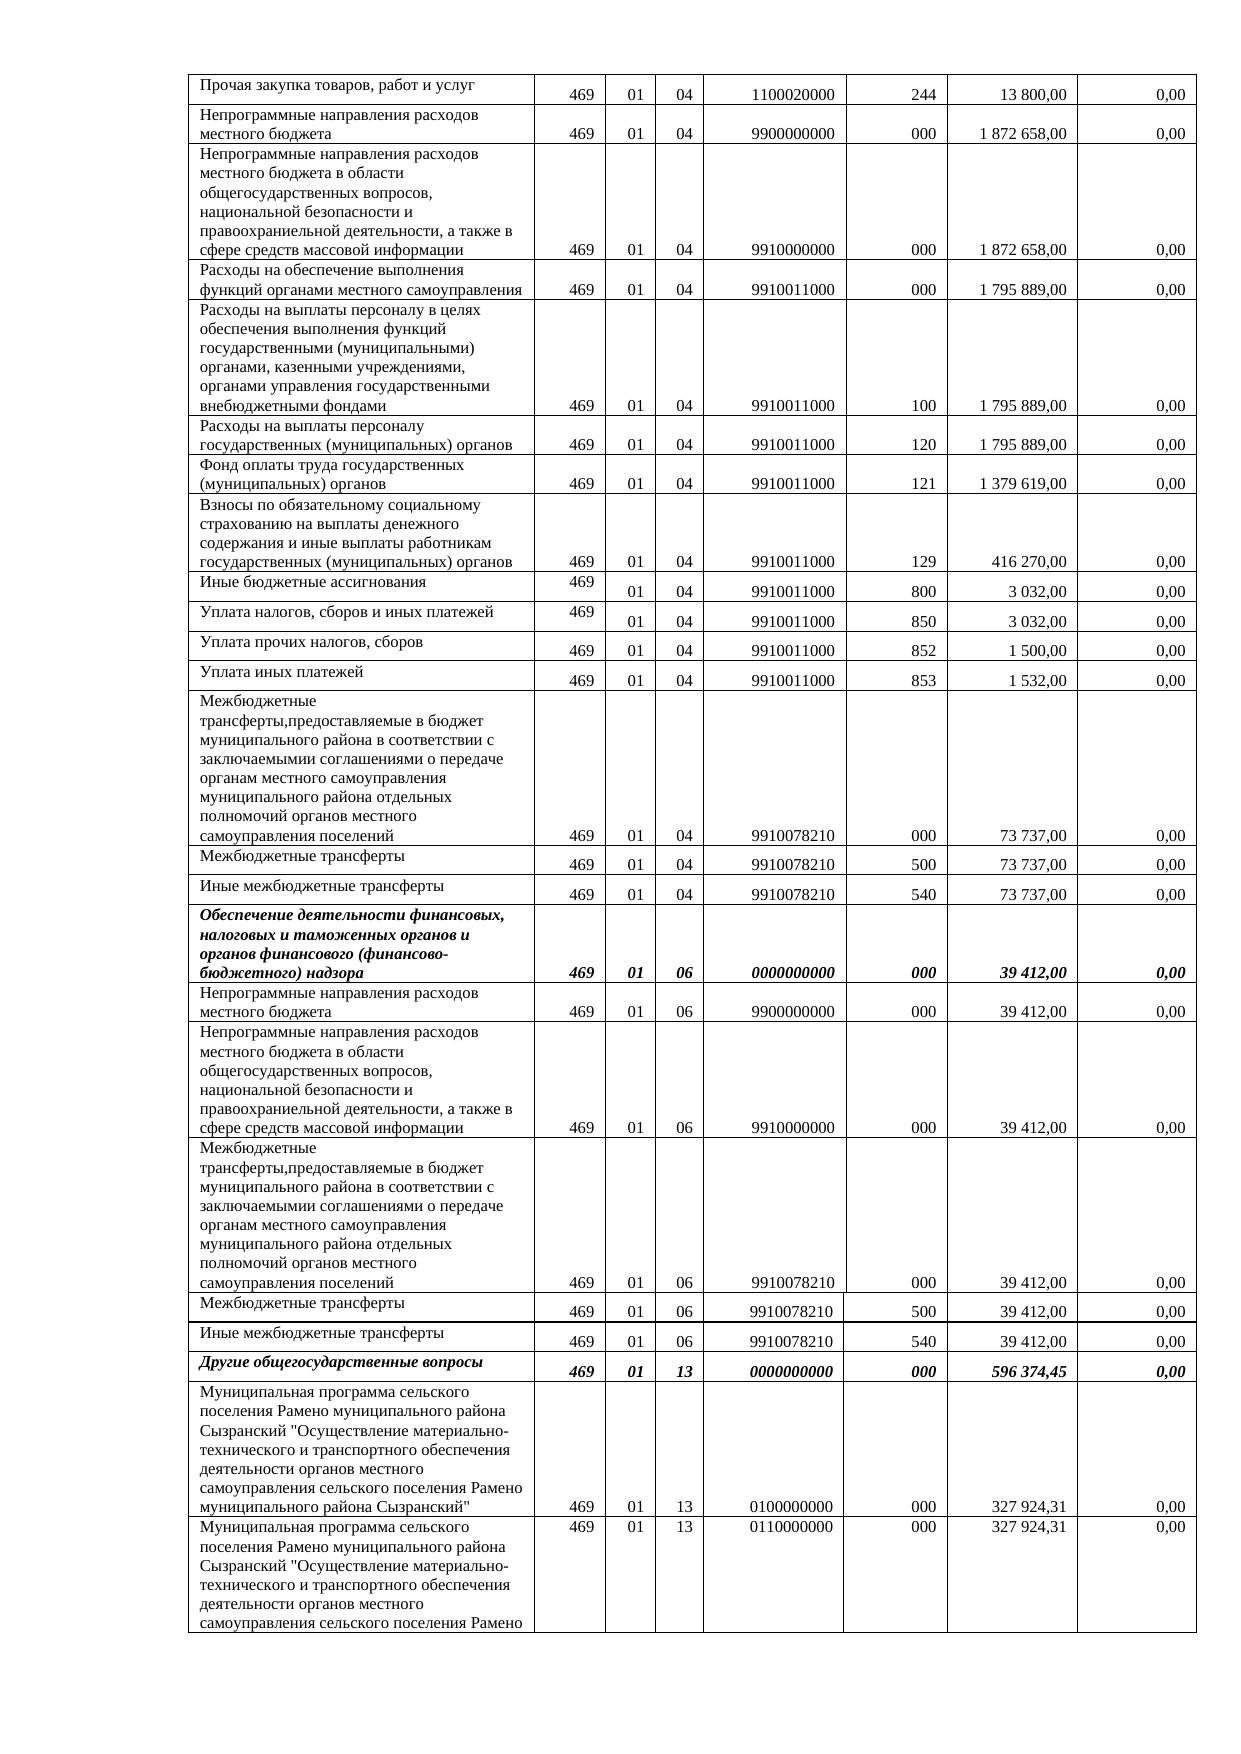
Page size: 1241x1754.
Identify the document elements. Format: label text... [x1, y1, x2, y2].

table_cell 04 [656, 602, 703, 631]
table_cell 0,00 [1078, 494, 1196, 571]
table_cell 9910011000 [704, 494, 846, 571]
table_cell 0,00 [1078, 105, 1196, 143]
table_cell 469 [535, 905, 605, 982]
table_cell 04 [656, 572, 703, 601]
table_cell Непрограммные направления расходов местного бюджета в области общегосударственных вопросов, национальной безопасности и правоохраниельной деятельности, а также в сфере средств массовой информации [189, 144, 534, 259]
table_cell 06 [656, 1293, 703, 1321]
table_cell 01 [606, 632, 655, 660]
table_cell 469 [535, 1352, 605, 1381]
table_cell Расходы на выплаты персоналу в целях обеспечения выполнения функций государственными (муниципальными) органами, казенными учреждениями, органами управления государственными внебюджетными фондами [189, 300, 534, 414]
table_cell 0,00 [1078, 572, 1196, 601]
table_cell 1 872 658,00 [948, 144, 1077, 259]
table_cell 04 [656, 661, 703, 690]
table_cell 01 [606, 1517, 655, 1632]
table_cell Расходы на выплаты персоналу государственных (муниципальных) органов [189, 416, 534, 454]
table_cell 596 374,45 [948, 1352, 1077, 1381]
table_cell 000 [847, 1022, 947, 1137]
table_cell 500 [847, 846, 947, 874]
table_cell 0,00 [1078, 1293, 1196, 1321]
table_cell 0,00 [1078, 632, 1196, 660]
table_cell Непрограммные направления расходов местного бюджета [189, 105, 534, 143]
table_cell 469 [535, 875, 605, 904]
table_cell 0,00 [1078, 905, 1196, 982]
table_cell 469 [535, 1517, 605, 1632]
table_cell 3 032,00 [948, 602, 1077, 631]
table_cell 0,00 [1078, 75, 1196, 104]
table_cell 13 [656, 1382, 703, 1516]
table_cell 73 737,00 [948, 875, 1077, 904]
table_cell 13 [656, 1352, 703, 1381]
table_cell 01 [606, 846, 655, 874]
table_cell Уплата налогов, сборов и иных платежей [189, 602, 534, 631]
table_cell 39 412,00 [948, 1138, 1077, 1292]
table_cell 0,00 [1078, 691, 1196, 844]
table_cell 04 [656, 144, 703, 259]
table_cell 469 [535, 983, 605, 1021]
table_cell 0,00 [1078, 983, 1196, 1021]
table_cell 3 032,00 [948, 572, 1077, 601]
table_cell Обеспечение деятельности финансовых, налоговых и таможенных органов и органов финансового (финансово-бюджетного) надзора [189, 905, 534, 982]
table_cell 469 [535, 1022, 605, 1137]
table_cell 01 [606, 1382, 655, 1516]
table_cell 0,00 [1078, 144, 1196, 259]
table_cell 000 [844, 1517, 947, 1632]
table_cell 9910011000 [704, 572, 846, 601]
table_cell Фонд оплаты труда государственных (муниципальных) органов [189, 455, 534, 493]
table_cell 469 [535, 572, 605, 601]
table_cell 0,00 [1078, 260, 1196, 298]
table_cell 1 532,00 [948, 661, 1077, 690]
table_cell 0,00 [1078, 846, 1196, 874]
table_cell 500 [844, 1293, 947, 1321]
table_cell 469 [535, 105, 605, 143]
table_cell 469 [535, 691, 605, 844]
table_cell 01 [606, 1293, 655, 1321]
table_cell 0,00 [1078, 1382, 1196, 1516]
table_cell 469 [535, 144, 605, 259]
table_cell 9910078210 [704, 691, 846, 844]
table_cell 01 [606, 75, 655, 104]
table_cell 0,00 [1078, 455, 1196, 493]
table_cell 000 [847, 260, 947, 298]
table_cell 129 [847, 494, 947, 571]
table_cell 04 [656, 691, 703, 844]
table_cell 0,00 [1078, 1323, 1196, 1351]
table_cell Иные межбюджетные трансферты [189, 875, 534, 904]
table_cell 01 [606, 602, 655, 631]
table_cell Другие общегосударственные вопросы [189, 1352, 534, 1381]
table_cell 469 [535, 300, 605, 414]
table_cell 120 [847, 416, 947, 454]
table_cell 04 [656, 416, 703, 454]
table_cell 0,00 [1078, 661, 1196, 690]
table_cell 0,00 [1078, 602, 1196, 631]
table_cell 39 412,00 [948, 1323, 1077, 1351]
table_cell 469 [535, 661, 605, 690]
table_cell 13 800,00 [948, 75, 1077, 104]
table_cell 9910078210 [704, 1323, 843, 1351]
table_cell 000 [847, 905, 947, 982]
table_cell 9910078210 [704, 1138, 846, 1292]
table_cell Иные бюджетные ассигнования [189, 572, 534, 601]
table_cell 39 412,00 [948, 1022, 1077, 1137]
table_cell 01 [606, 455, 655, 493]
table_cell 9910011000 [704, 455, 846, 493]
table_cell 39 412,00 [948, 1293, 1077, 1321]
table_cell 469 [535, 260, 605, 298]
table_cell 01 [606, 875, 655, 904]
table_cell Межбюджетные трансферты,предоставляемые в бюджет муниципального района в соответствии с заключаемымии соглашениями о передаче органам местного самоуправления муниципального района отдельных полномочий органов местного самоуправления поселений [189, 691, 534, 844]
table_cell 9910011000 [704, 416, 846, 454]
table_cell 01 [606, 1022, 655, 1137]
table_cell 469 [535, 632, 605, 660]
table_cell 469 [535, 1293, 605, 1321]
table_cell 0,00 [1078, 875, 1196, 904]
table_cell 0,00 [1078, 416, 1196, 454]
table_cell 244 [847, 75, 947, 104]
table_cell 01 [606, 105, 655, 143]
table_cell 01 [606, 300, 655, 414]
table_cell 06 [656, 1323, 703, 1351]
table_cell 000 [847, 691, 947, 844]
table_cell 469 [535, 846, 605, 874]
table_cell 01 [606, 1352, 655, 1381]
table_cell 0000000000 [704, 905, 846, 982]
table_cell 04 [656, 455, 703, 493]
table_cell 9910078210 [704, 846, 846, 874]
table_cell 9910000000 [704, 144, 846, 259]
table_cell 0,00 [1078, 1138, 1196, 1292]
table_cell 01 [606, 905, 655, 982]
table_cell Уплата иных платежей [189, 661, 534, 690]
table_cell 469 [535, 75, 605, 104]
table_cell 73 737,00 [948, 846, 1077, 874]
table_cell 39 412,00 [948, 905, 1077, 982]
table_cell 04 [656, 494, 703, 571]
table_cell 540 [844, 1323, 947, 1351]
table_cell 0000000000 [704, 1352, 843, 1381]
table_cell Межбюджетные трансферты [189, 1293, 534, 1321]
table_cell 01 [606, 1138, 655, 1292]
table_cell 9910011000 [704, 661, 846, 690]
table_cell 01 [606, 494, 655, 571]
table_cell Расходы на обеспечение выполнения функций органами местного самоуправления [189, 260, 534, 298]
table_cell 01 [606, 1323, 655, 1351]
table_cell 01 [606, 260, 655, 298]
table_cell 469 [535, 1323, 605, 1351]
table_cell 04 [656, 260, 703, 298]
table_cell 04 [656, 75, 703, 104]
table_cell 9900000000 [704, 983, 846, 1021]
table_cell 469 [535, 455, 605, 493]
table_cell 9910011000 [704, 260, 846, 298]
table_cell 000 [844, 1352, 947, 1381]
table_cell 1 500,00 [948, 632, 1077, 660]
table_cell 0,00 [1078, 300, 1196, 414]
table_cell 9910011000 [704, 632, 846, 660]
table_cell 06 [656, 1138, 703, 1292]
table_cell Межбюджетные трансферты [189, 846, 534, 874]
table_cell 01 [606, 691, 655, 844]
table_cell 1 795 889,00 [948, 416, 1077, 454]
table_cell 9910000000 [704, 1022, 846, 1137]
table_cell 06 [656, 983, 703, 1021]
table_cell 01 [606, 144, 655, 259]
table_cell 06 [656, 1022, 703, 1137]
table_cell 0100000000 [704, 1382, 843, 1516]
table_cell 0110000000 [704, 1517, 843, 1632]
table_cell 853 [847, 661, 947, 690]
table_cell 39 412,00 [948, 983, 1077, 1021]
table_cell 327 924,31 [948, 1517, 1077, 1632]
table_cell 9910011000 [704, 602, 846, 631]
table_cell 1 795 889,00 [948, 300, 1077, 414]
table_cell 000 [847, 105, 947, 143]
table_cell 04 [656, 632, 703, 660]
table_cell 0,00 [1078, 1517, 1196, 1632]
table_cell 000 [847, 983, 947, 1021]
table_cell 327 924,31 [948, 1382, 1077, 1516]
table_cell 9910078210 [704, 875, 846, 904]
table_cell 0,00 [1078, 1352, 1196, 1381]
table_cell Муниципальная программа сельского поселения Рамено муниципального района Сызранский "Осуществление материально-технического и транспортного обеспечения деятельности органов местного самоуправления сельского поселения Рамено муниципального района Сызранский" [189, 1382, 534, 1516]
table_cell 01 [606, 572, 655, 601]
table_cell 13 [656, 1517, 703, 1632]
table_cell 540 [847, 875, 947, 904]
table_cell 850 [847, 602, 947, 631]
table_cell 9910011000 [704, 300, 846, 414]
table_cell 852 [847, 632, 947, 660]
table_cell 06 [656, 905, 703, 982]
table_cell Межбюджетные трансферты,предоставляемые в бюджет муниципального района в соответствии с заключаемымии соглашениями о передаче органам местного самоуправления муниципального района отдельных полномочий органов местного самоуправления поселений [189, 1138, 534, 1292]
table_cell Взносы по обязательному социальному страхованию на выплаты денежного содержания и иные выплаты работникам государственных (муниципальных) органов [189, 494, 534, 571]
table_cell 000 [844, 1382, 947, 1516]
table_cell 1 795 889,00 [948, 260, 1077, 298]
table_cell Уплата прочих налогов, сборов [189, 632, 534, 660]
table_cell 0,00 [1078, 1022, 1196, 1137]
table_cell 416 270,00 [948, 494, 1077, 571]
table_cell 01 [606, 661, 655, 690]
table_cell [189, 1517, 534, 1632]
table_cell 800 [847, 572, 947, 601]
table_cell Прочая закупка товаров, работ и услуг [189, 75, 534, 104]
table_cell 000 [847, 144, 947, 259]
table_cell 01 [606, 416, 655, 454]
table_cell 1 379 619,00 [948, 455, 1077, 493]
table_cell 01 [606, 983, 655, 1021]
table_cell 100 [847, 300, 947, 414]
table_cell 73 737,00 [948, 691, 1077, 844]
table_cell Непрограммные направления расходов местного бюджета [189, 983, 534, 1021]
table_cell 1100020000 [704, 75, 846, 104]
table_cell 121 [847, 455, 947, 493]
table_cell Иные межбюджетные трансферты [189, 1323, 534, 1351]
table_cell 469 [535, 494, 605, 571]
table_cell 04 [656, 300, 703, 414]
table_cell 469 [535, 1138, 605, 1292]
table_cell 469 [535, 602, 605, 631]
table_cell 000 [847, 1138, 947, 1292]
table_cell 9910078210 [704, 1293, 843, 1321]
table_cell 469 [535, 1382, 605, 1516]
table_cell 04 [656, 846, 703, 874]
table_cell 9900000000 [704, 105, 846, 143]
table_cell 04 [656, 875, 703, 904]
table_cell 469 [535, 416, 605, 454]
table_cell 1 872 658,00 [948, 105, 1077, 143]
table_cell Непрограммные направления расходов местного бюджета в области общегосударственных вопросов, национальной безопасности и правоохраниельной деятельности, а также в сфере средств массовой информации [189, 1022, 534, 1137]
table_cell 04 [656, 105, 703, 143]
